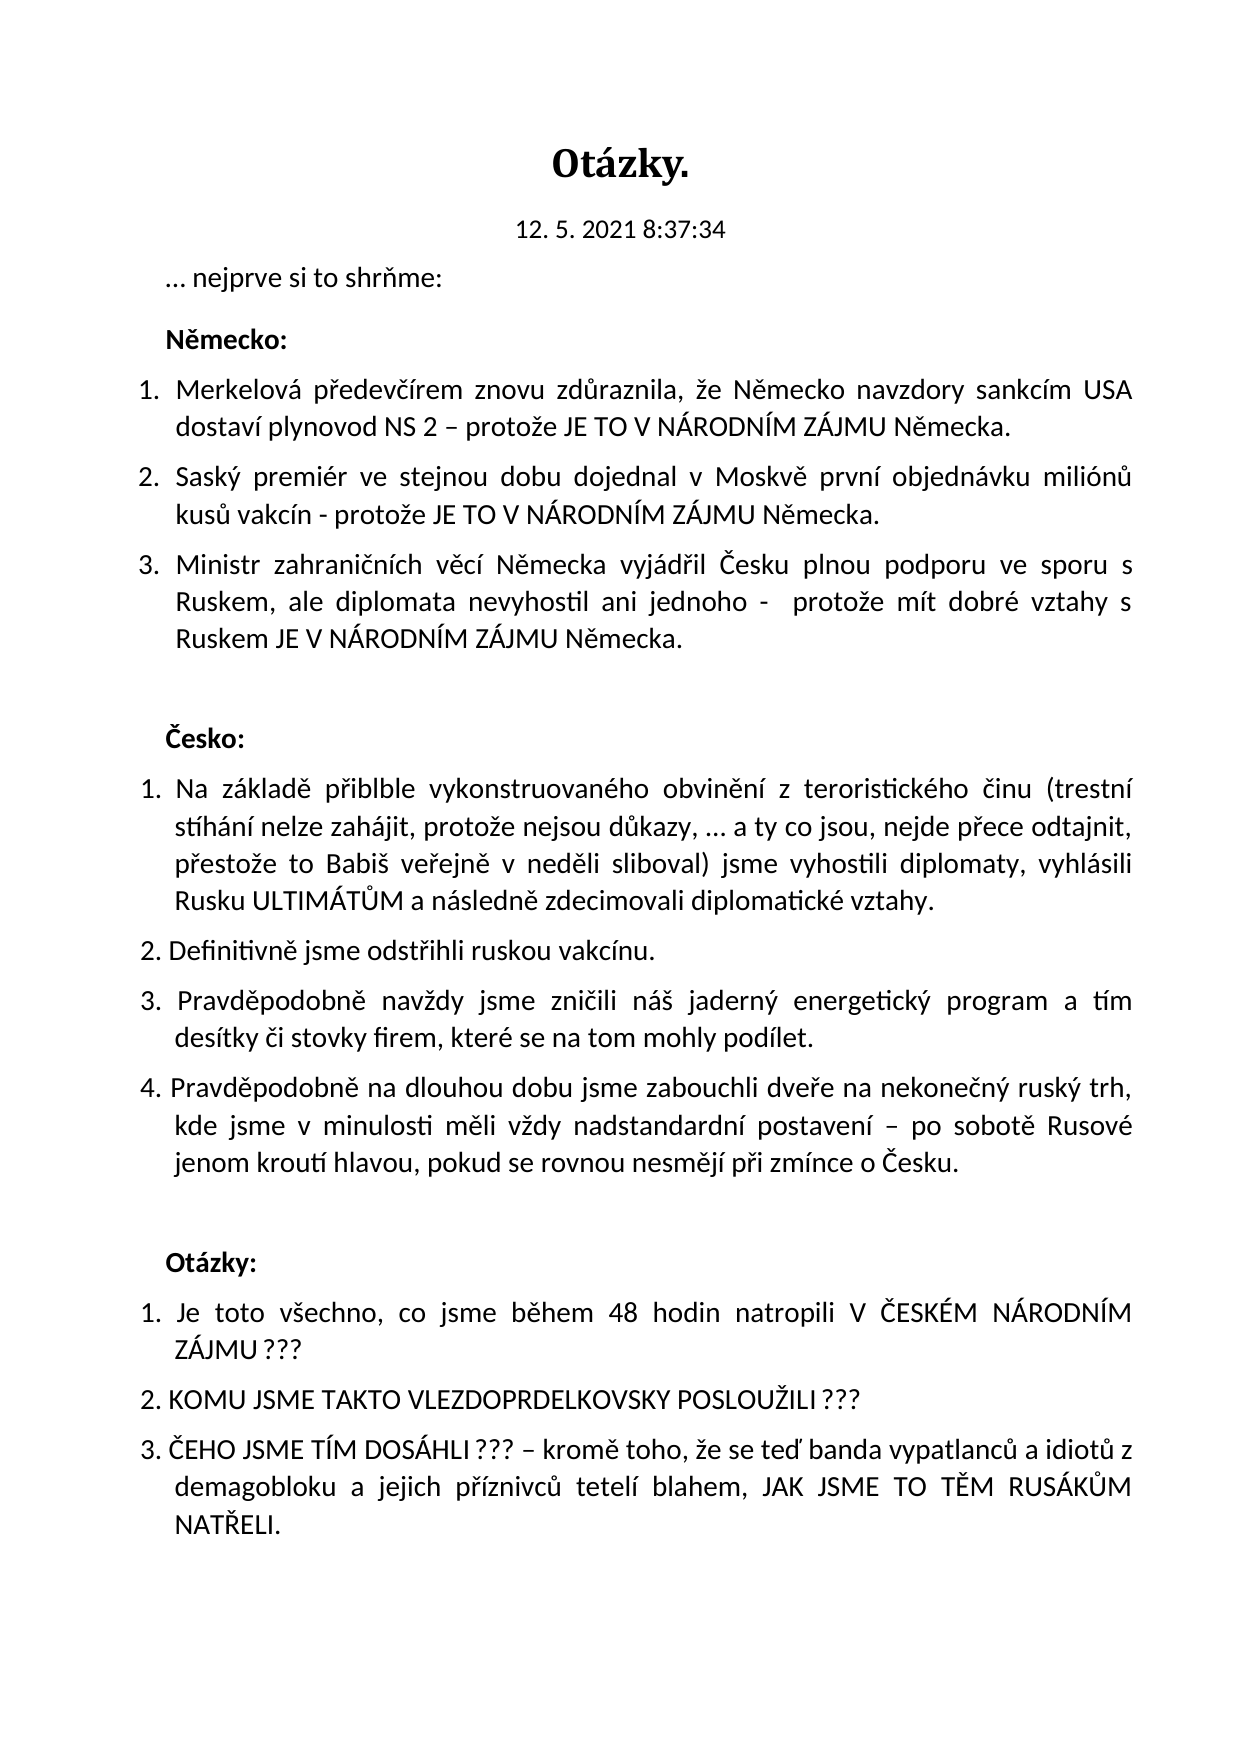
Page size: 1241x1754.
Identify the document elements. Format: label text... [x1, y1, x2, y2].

list Ministr zahraničních věcí Německa vyjádřil Česku plnou podporu ve sporu s Ruskem, ale diplomata nevyhostil ani jednoho - protože mít dobré vztahy s Ruskem JE V NÁRODNÍM ZÁJMU Německa. [138, 546, 1134, 656]
text Německo: [106, 321, 1134, 357]
text 3. Pravděpodobně navždy jsme zničili náš jaderný energetický program a tím desítky či stovky firem, které se na tom mohly podílet. [140, 982, 1134, 1055]
text … nejprve si to shrňme: [106, 259, 1134, 294]
text 2. KOMU JSME TAKTO VLEZDOPRDELKOVSKY POSLOUŽILI??? [140, 1381, 1134, 1417]
text 1. Na základě přiblble vykonstruovaného obvinění z teroristického činu (trestní stíhání nelze zahájit, protože nejsou důkazy, … a ty co jsou, nejde přece odtajnit, přestože to Babiš veřejně v neděli sliboval) jsme vyhostili diplomaty, vyhlásili Rusku ULTIMÁTŮM a následně zdecimovali diplomatické vztahy. [140, 770, 1134, 918]
text 2. Definitivně jsme odstřihli ruskou vakcínu. [140, 932, 1134, 968]
list Merkelová předevčírem znovu zdůraznila, že Německo navzdory sankcím USA dostaví plynovod NS 2 – protože JE TO V NÁRODNÍM ZÁJMU Německa. [138, 371, 1134, 444]
text Česko: [106, 720, 1134, 756]
subtitle Otázky. [100, 138, 1140, 187]
text 4. Pravděpodobně na dlouhou dobu jsme zabouchli dveře na nekonečný ruský trh, kde jsme v minulosti měli vždy nadstandardní postavení – po sobotě Rusové jenom kroutí hlavou, pokud se rovnou nesmějí při zmínce o Česku. [140, 1069, 1134, 1180]
text 12. 5. 2021 8:37:34 [106, 212, 1134, 245]
text 1. Je toto všechno, co jsme během 48 hodin natropili V ČESKÉM NÁRODNÍM ZÁJMU??? [140, 1294, 1134, 1367]
list Saský premiér ve stejnou dobu dojednal v Moskvě první objednávku miliónů kusů vakcín - protože JE TO V NÁRODNÍM ZÁJMU Německa. [138, 458, 1134, 531]
text 3. ČEHO JSME TÍM DOSÁHLI??? – kromě toho, že se teď banda vypatlanců a idiotů z demagobloku a jejich příznivců tetelí blahem, JAK JSME TO TĚM RUSÁKŮM NATŘELI. [140, 1431, 1134, 1542]
text Otázky: [106, 1244, 1134, 1280]
